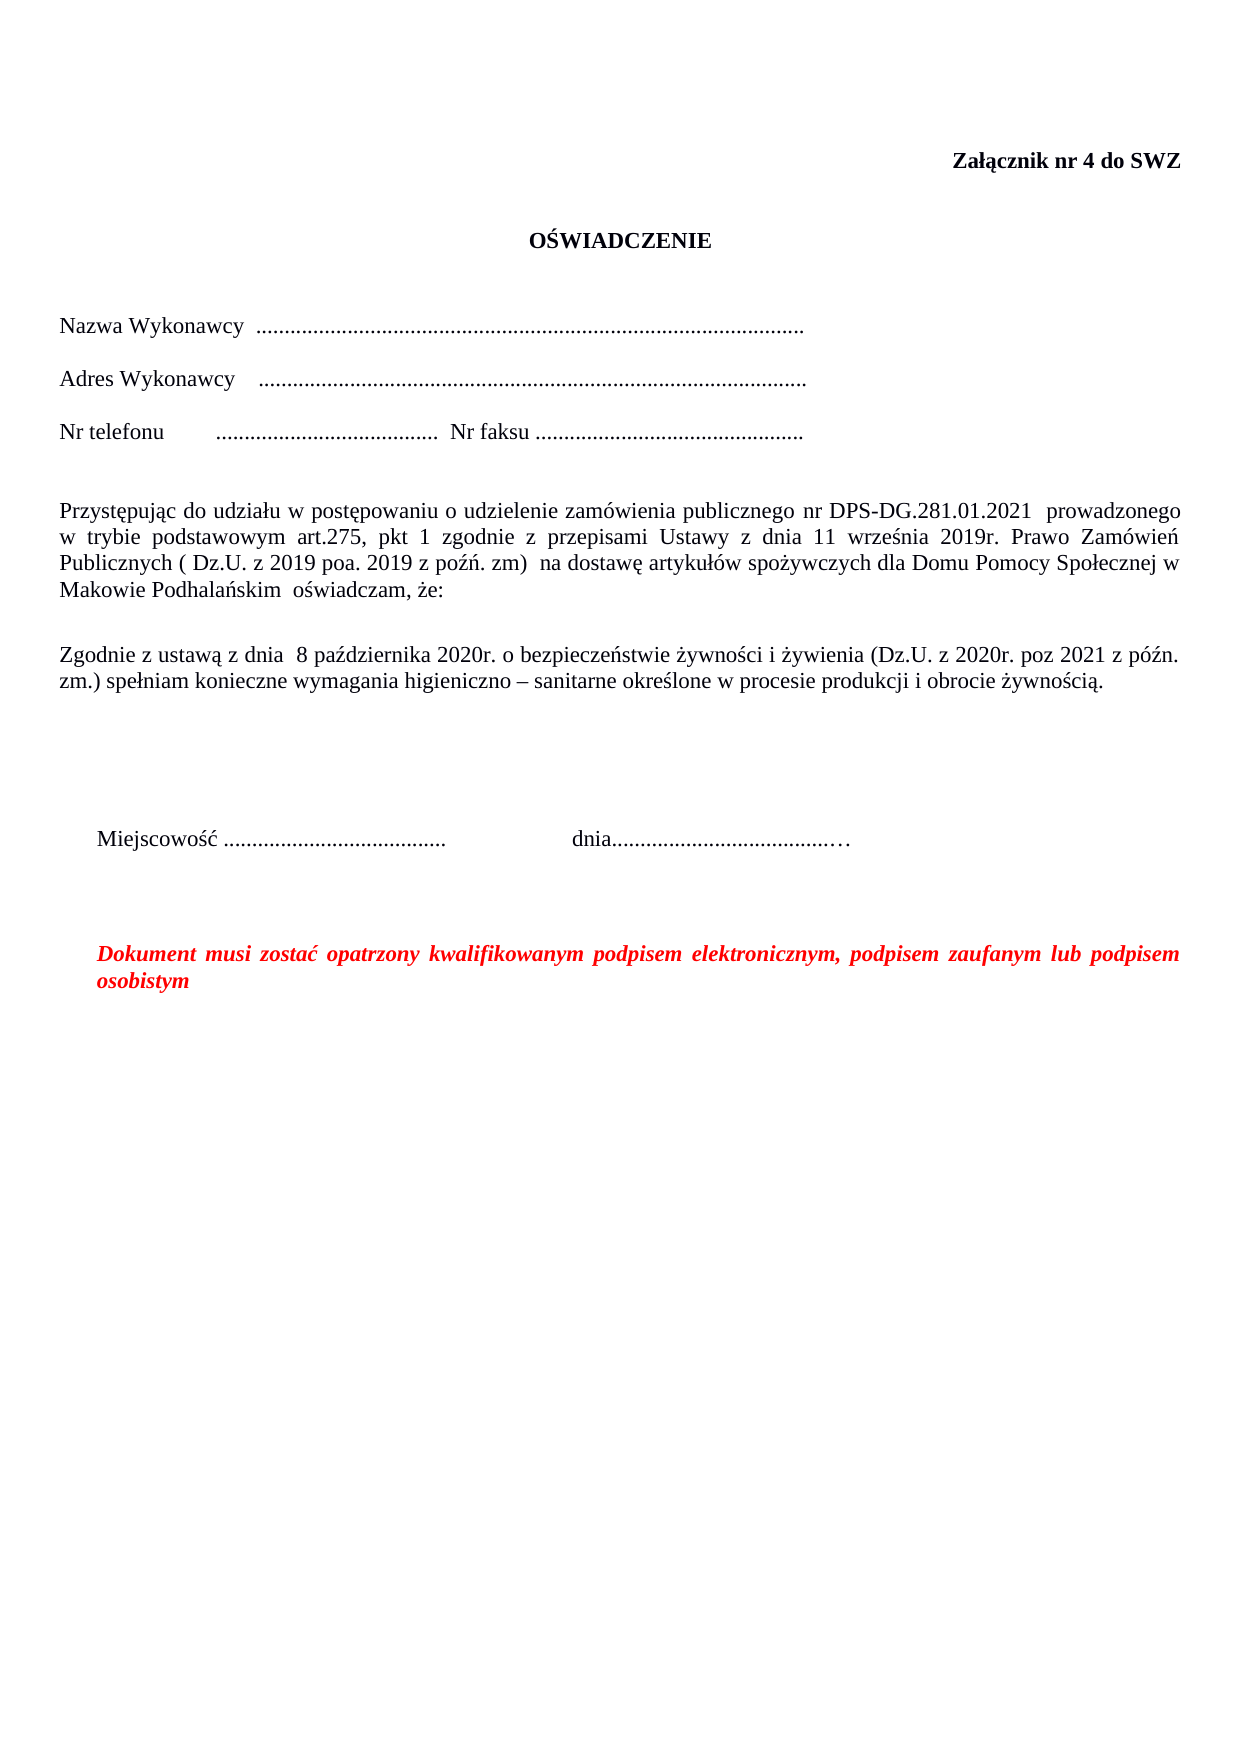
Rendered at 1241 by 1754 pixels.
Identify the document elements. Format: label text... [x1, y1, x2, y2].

text Przystępując do udziału w postępowaniu o udzielenie zamówienia publicznego nr DPS-DG.281.01.2021 prowadzonego w trybie podstawowym art.275, pkt 1 zgodnie z przepisami Ustawy z dnia 11 września 2019r. Prawo Zamówień Publicznych ( Dz.U. z 2019 poa. 2019 z poźń. zm) na dostawę artykułów spożywczych dla Domu Pomocy Społecznej w Makowie Podhalańskim oświadczam, że: [59, 497, 1181, 602]
text Nazwa Wykonawcy ................................................................................................ [59, 312, 1181, 339]
text OŚWIADCZENIE [59, 227, 1181, 253]
text Zgodnie z ustawą z dnia 8 października 2020r. o bezpieczeństwie żywności i żywienia (Dz.U. z 2020r. poz 2021 z późn. zm.) spełniam konieczne wymagania higieniczno – sanitarne określone w procesie produkcji i obrocie żywnością. [59, 641, 1181, 694]
text Nr telefonu ....................................... Nr faksu ............................................... [59, 418, 1181, 444]
text Dokument musi zostać opatrzony kwalifikowanym podpisem elektronicznym, podpisem zaufanym lub podpisem osobistym [97, 941, 1181, 993]
text Załącznik nr 4 do SWZ [59, 147, 1181, 173]
text Adres Wykonawcy ................................................................................................ [59, 365, 1181, 391]
text Miejscowość ....................................... dnia......................................… [97, 826, 1181, 852]
